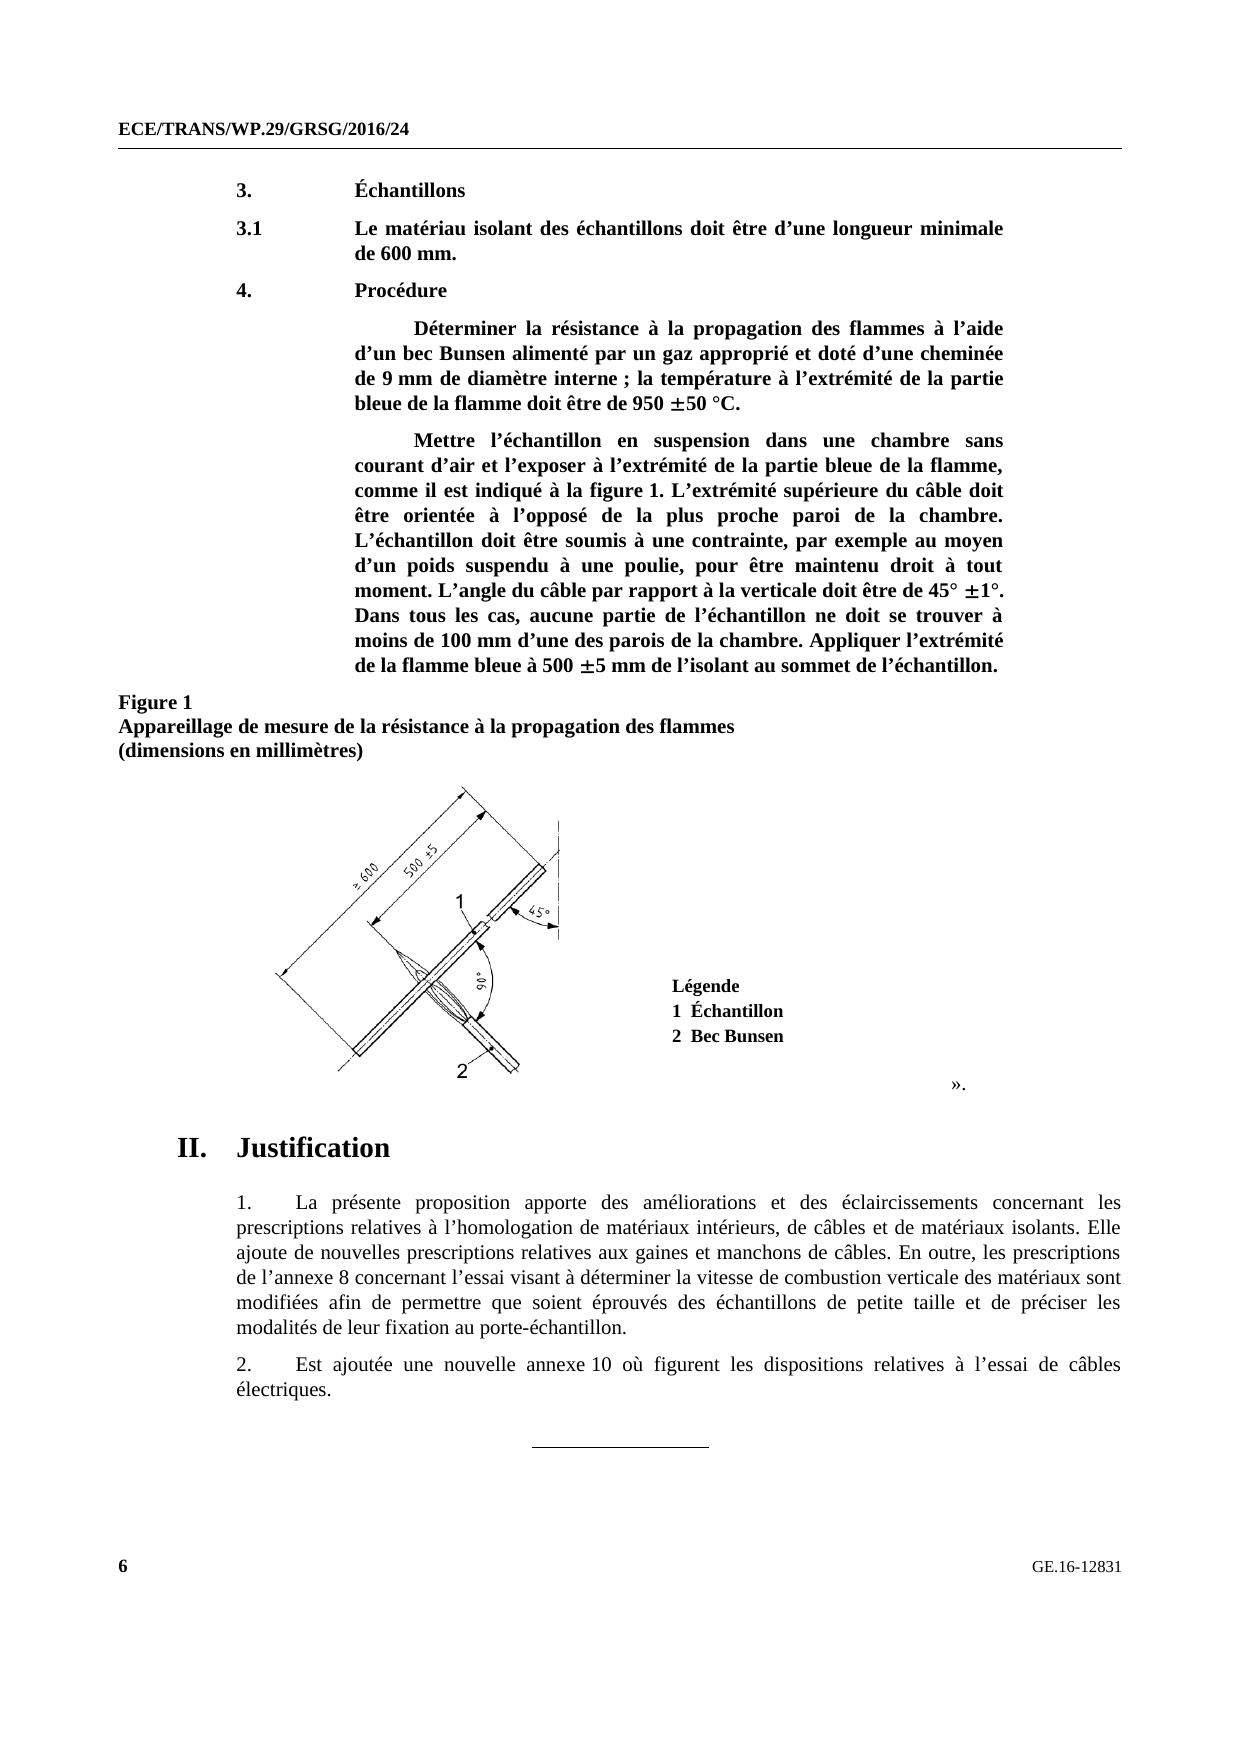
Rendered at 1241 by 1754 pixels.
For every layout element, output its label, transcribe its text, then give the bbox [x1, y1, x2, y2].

text II. Justification [118, 1132, 1004, 1164]
text La présente proposition apporte des améliorations et des éclaircissements concernant les prescriptions relatives à l’homologation de matériaux intérieurs, de câbles et de matériaux isolants. Elle ajoute de nouvelles prescriptions relatives aux gaines et manchons de câbles. En outre, les prescriptions de l’annexe 8 concernant l’essai visant à déterminer la vitesse de combustion verticale des matériaux sont modifiées afin de permettre que soient éprouvés des échantillons de petite taille et de préciser les modalités de leur fixation au porte-échantillon. [236, 1189, 1122, 1339]
picture [236, 774, 583, 1091]
text 4. Procédure [236, 277, 1004, 302]
subtitle Figure 1 Appareillage de mesure de la résistance à la propagation des flammes (dimensions en millimètres) [118, 690, 1122, 762]
text 3. Échantillons [236, 177, 1004, 202]
text Est ajoutée une nouvelle annexe 10 où figurent les dispositions relatives à l’essai de câbles électriques. [236, 1351, 1122, 1401]
text Mettre l’échantillon en suspension dans une chambre sans courant d’air et l’exposer à l’extrémité de la partie bleue de la flamme, comme il est indiqué à la figure 1. L’extrémité supérieure du câble doit être orientée à l’opposé de la plus proche paroi de la chambre. L’échantillon doit être soumis à une contrainte, par exemple au moyen d’un poids suspendu à une poulie, pour être maintenu droit à tout moment. L’angle du câble par rapport à la verticale doit être de 45° 1°. Dans tous les cas, aucune partie de l’échantillon ne doit se trouver à moins de 100 mm d’une des parois de la chambre. Appliquer l’extrémité de la flamme bleue à 500 5 mm de l’isolant au sommet de l’échantillon. [354, 427, 1004, 677]
text 3.1 Le matériau isolant des échantillons doit être d’une longueur minimale de 600 mm. [236, 215, 1004, 265]
text Déterminer la résistance à la propagation des flammes à l’aide d’un bec Bunsen alimenté par un gaz approprié et doté d’une cheminée de 9 mm de diamètre interne ; la température à l’extrémité de la partie bleue de la flamme doit être de 950 50 °C. [354, 315, 1004, 415]
